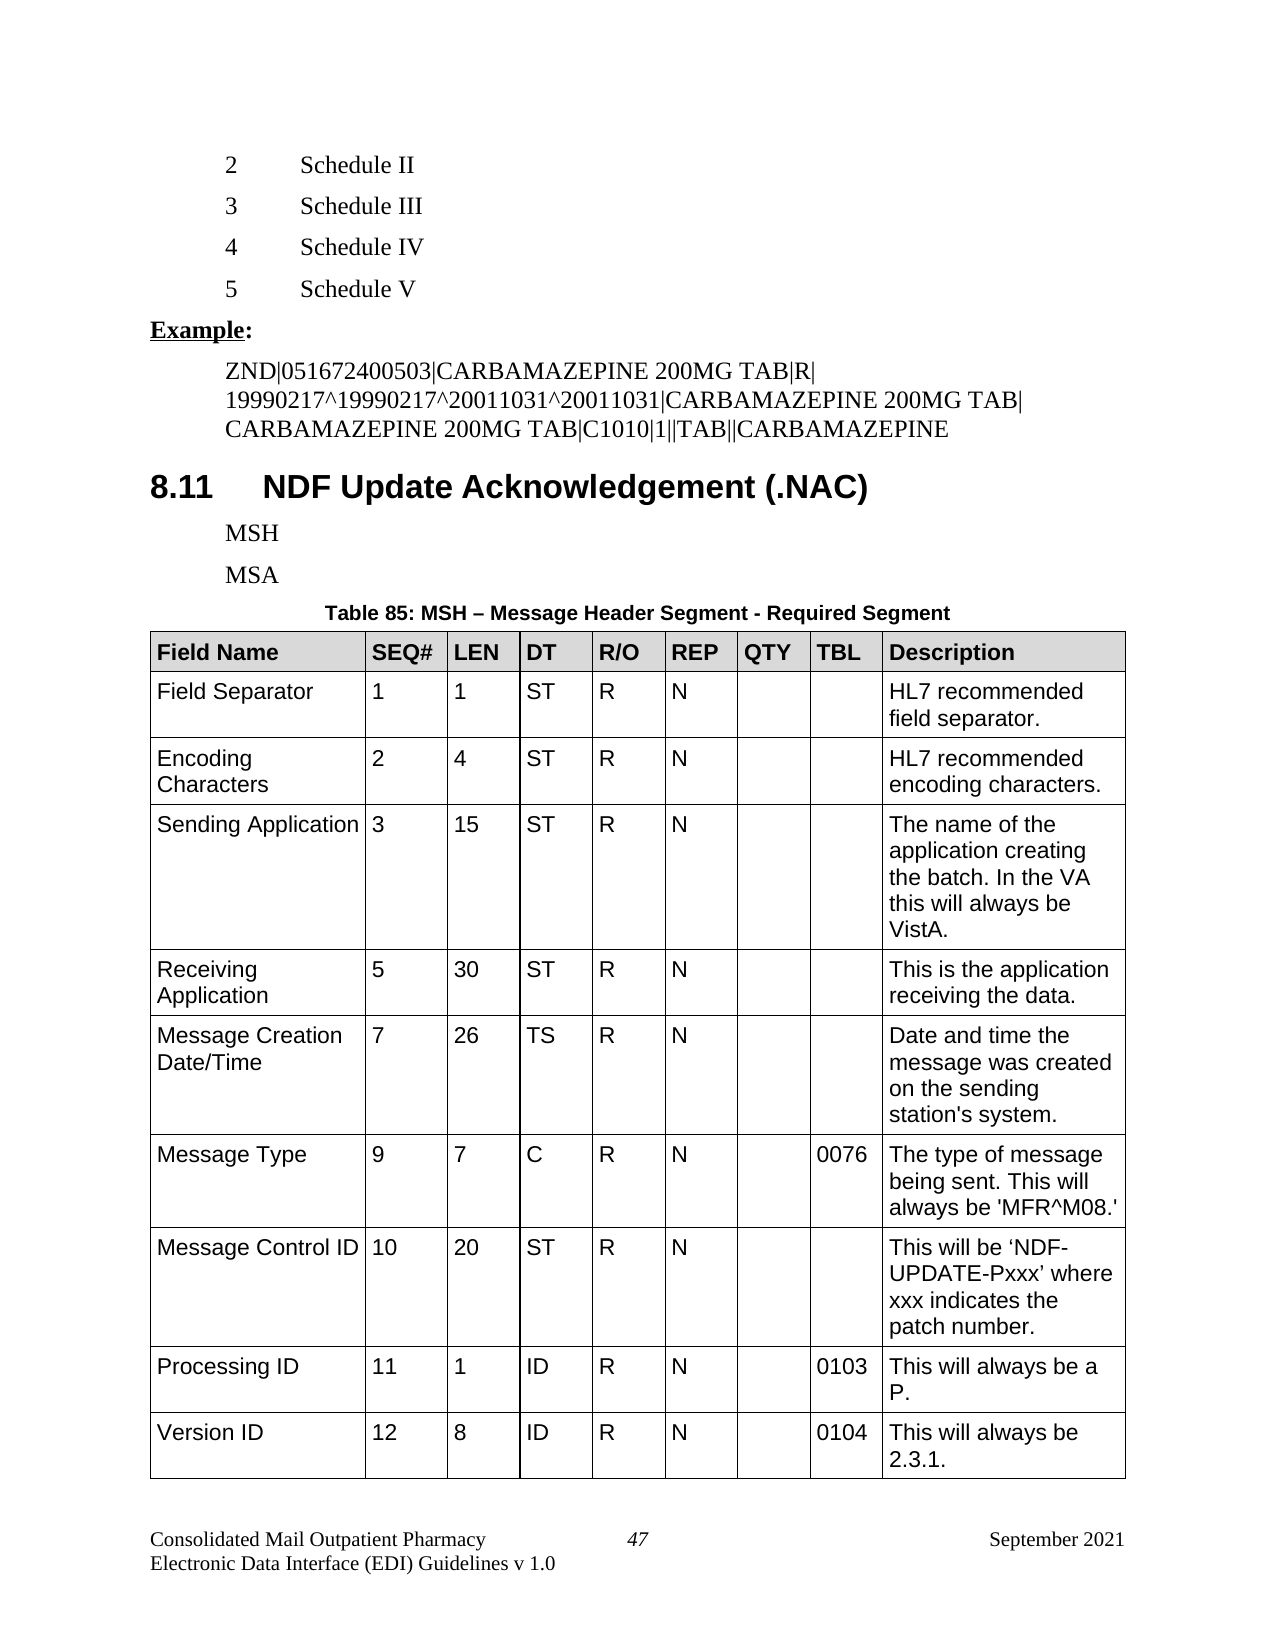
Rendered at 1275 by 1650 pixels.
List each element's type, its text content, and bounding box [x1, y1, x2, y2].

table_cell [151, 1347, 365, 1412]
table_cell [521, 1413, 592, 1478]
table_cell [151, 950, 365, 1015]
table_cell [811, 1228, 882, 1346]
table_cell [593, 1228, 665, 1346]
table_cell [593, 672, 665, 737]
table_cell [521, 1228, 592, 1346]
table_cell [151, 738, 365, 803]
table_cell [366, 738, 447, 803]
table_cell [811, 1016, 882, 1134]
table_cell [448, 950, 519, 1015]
text 4 Schedule IV [225, 232, 1125, 261]
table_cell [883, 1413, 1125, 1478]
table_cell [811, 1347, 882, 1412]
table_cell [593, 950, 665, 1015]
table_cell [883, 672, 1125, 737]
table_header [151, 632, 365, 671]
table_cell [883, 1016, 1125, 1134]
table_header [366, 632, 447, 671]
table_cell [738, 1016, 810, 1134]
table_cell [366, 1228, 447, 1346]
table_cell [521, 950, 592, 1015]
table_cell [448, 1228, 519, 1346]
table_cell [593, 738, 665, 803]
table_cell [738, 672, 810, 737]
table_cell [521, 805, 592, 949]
text MSH [225, 518, 1125, 547]
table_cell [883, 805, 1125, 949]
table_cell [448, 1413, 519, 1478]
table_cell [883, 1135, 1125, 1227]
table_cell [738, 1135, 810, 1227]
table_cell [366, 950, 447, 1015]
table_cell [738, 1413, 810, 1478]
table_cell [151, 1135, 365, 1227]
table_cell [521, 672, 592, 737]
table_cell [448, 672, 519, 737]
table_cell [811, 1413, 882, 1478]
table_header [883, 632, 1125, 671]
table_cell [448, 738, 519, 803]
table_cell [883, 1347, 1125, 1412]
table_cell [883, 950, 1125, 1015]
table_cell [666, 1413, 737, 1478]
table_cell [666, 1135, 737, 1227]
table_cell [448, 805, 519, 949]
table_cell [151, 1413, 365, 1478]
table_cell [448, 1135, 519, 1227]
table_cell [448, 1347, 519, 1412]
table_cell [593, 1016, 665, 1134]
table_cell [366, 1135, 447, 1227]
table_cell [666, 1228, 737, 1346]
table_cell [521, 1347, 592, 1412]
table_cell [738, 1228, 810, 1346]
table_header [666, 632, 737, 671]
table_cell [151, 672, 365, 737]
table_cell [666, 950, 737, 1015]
text MSA [225, 560, 1125, 588]
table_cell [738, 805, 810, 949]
text 5 Schedule V [225, 274, 1125, 302]
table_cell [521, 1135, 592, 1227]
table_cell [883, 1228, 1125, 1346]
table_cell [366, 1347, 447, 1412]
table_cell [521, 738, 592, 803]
subtitle NDF Update Acknowledgement (.NAC) [150, 467, 1125, 506]
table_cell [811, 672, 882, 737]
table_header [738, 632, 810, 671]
text 2 Schedule II [225, 150, 1125, 179]
text ZND|051672400503|CARBAMAZEPINE 200MG TAB|R|19990217^19990217^20011031^20011031|CARBAMAZEPINE 200MG TAB|CARBAMAZEPINE 200MG TAB|C1010|1||TAB||CARBAMAZEPINE [225, 356, 1125, 442]
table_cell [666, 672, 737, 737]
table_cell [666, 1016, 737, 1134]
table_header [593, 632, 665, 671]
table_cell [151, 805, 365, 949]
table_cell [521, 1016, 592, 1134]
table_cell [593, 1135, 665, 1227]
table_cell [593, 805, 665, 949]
text Table 85: MSH – Message Header Segment - Required Segment [150, 601, 1125, 625]
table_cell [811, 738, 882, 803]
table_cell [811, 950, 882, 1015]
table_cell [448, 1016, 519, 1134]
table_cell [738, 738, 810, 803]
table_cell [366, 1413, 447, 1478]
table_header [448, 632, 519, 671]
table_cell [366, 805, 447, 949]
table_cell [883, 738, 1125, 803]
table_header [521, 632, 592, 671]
text Example: [150, 315, 1125, 344]
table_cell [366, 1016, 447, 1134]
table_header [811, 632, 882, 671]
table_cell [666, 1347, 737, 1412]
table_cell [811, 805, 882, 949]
text 3 Schedule III [225, 191, 1125, 220]
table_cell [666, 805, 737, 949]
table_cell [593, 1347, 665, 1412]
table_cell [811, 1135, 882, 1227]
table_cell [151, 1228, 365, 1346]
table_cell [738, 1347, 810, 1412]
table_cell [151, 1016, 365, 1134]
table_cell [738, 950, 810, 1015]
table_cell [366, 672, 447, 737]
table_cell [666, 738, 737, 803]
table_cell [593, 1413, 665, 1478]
